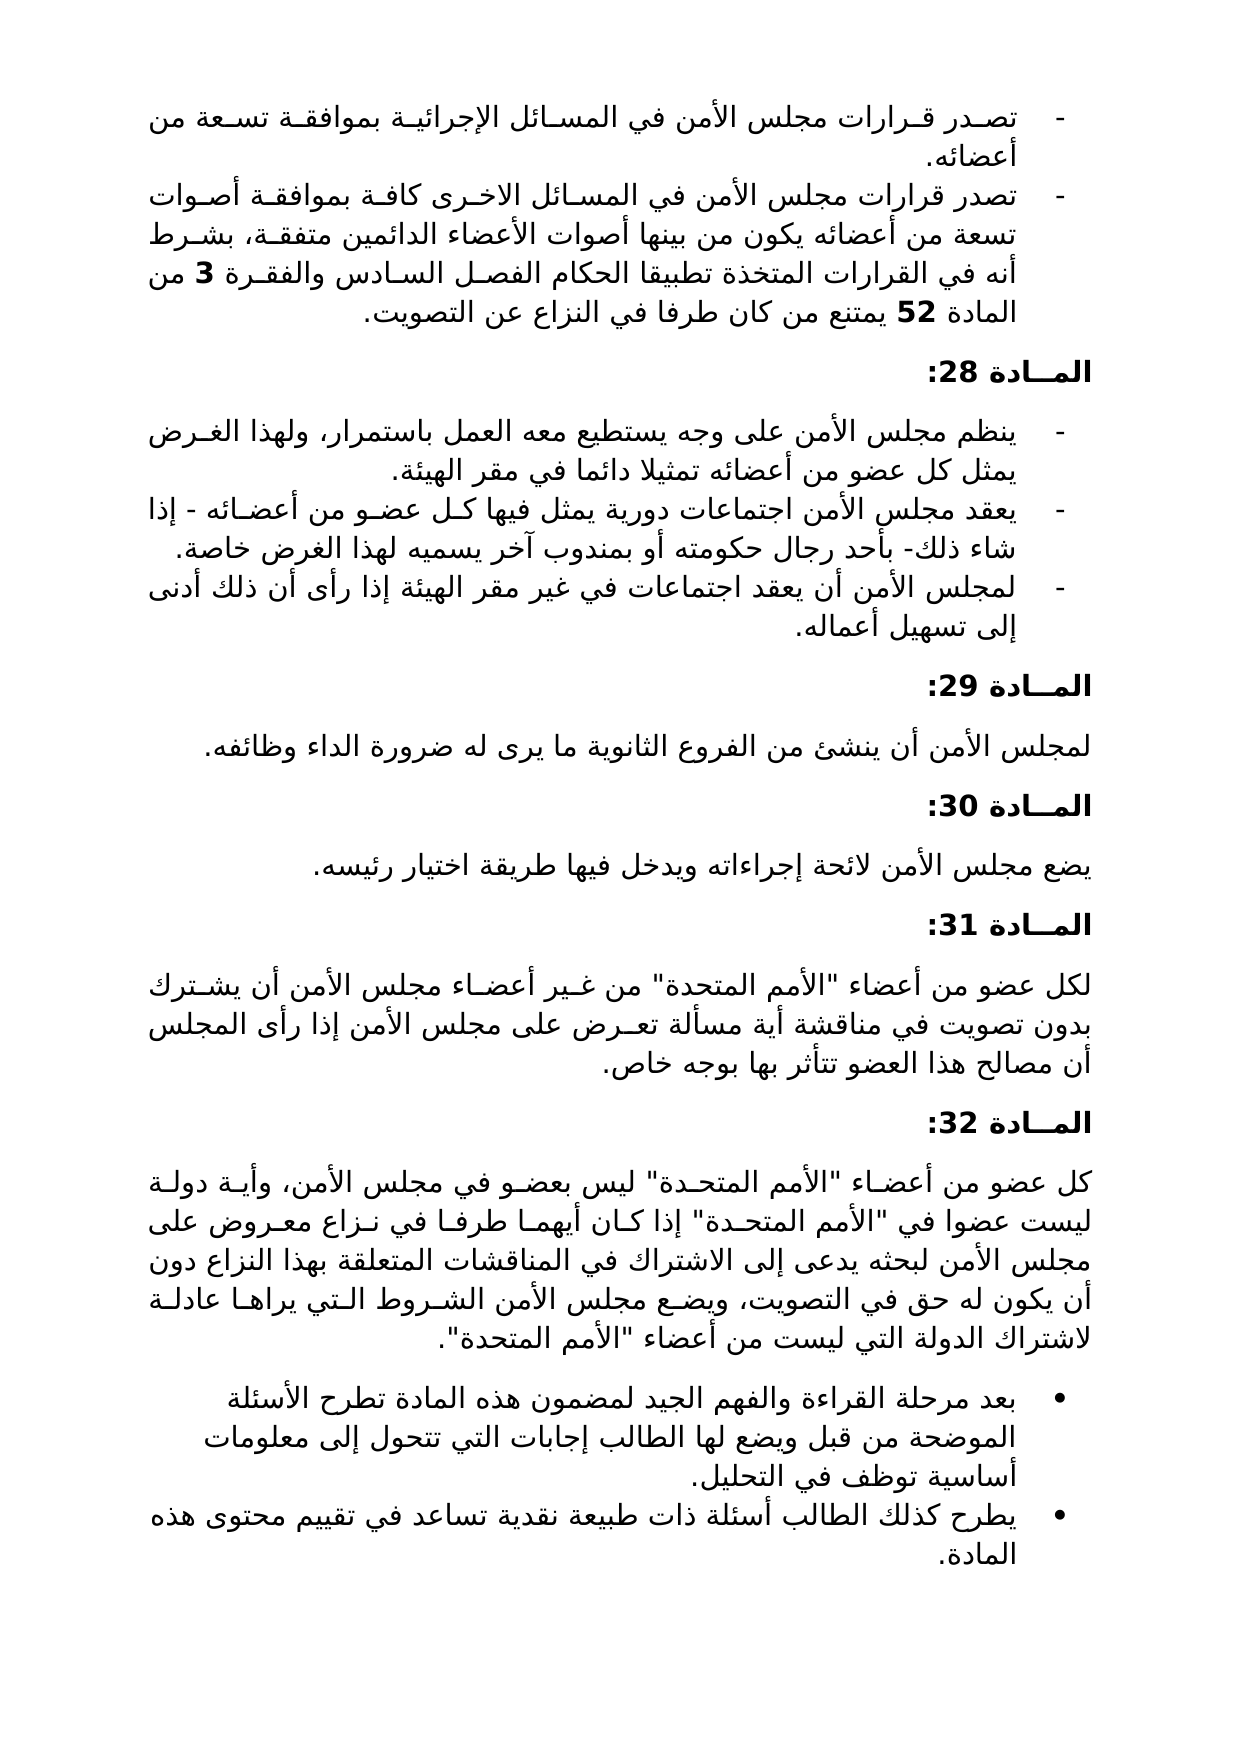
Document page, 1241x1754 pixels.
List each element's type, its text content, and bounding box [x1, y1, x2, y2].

list تصدر قرارات مجلس الأمن في المسائل الإجرائية بموافقة تسعة من أعضائه. [148, 100, 1055, 173]
text المــادة 30: [148, 789, 1092, 823]
list لمجلس الأمن أن يعقد اجتماعات في غير مقر الهيئة إذا رأى أن ذلك أدنى إلى تسهيل أعماله. [148, 571, 1055, 643]
text المــادة 32: [148, 1106, 1092, 1140]
list ينظم مجلس الأمن على وجه يستطيع معه العمل باستمرار، ولهذا الغرض يمثل كل عضو من أعضائه تمثيلا دائما في مقر الهيئة. [148, 415, 1055, 488]
text لمجلس الأمن أن ينشئ من الفروع الثانوية ما يرى له ضرورة الداء وظائفه. [148, 729, 1092, 763]
text لكل عضو من أعضاء "الأمم المتحدة" من غير أعضاء مجلس الأمن أن يشترك بدون تصويت في مناقشة أية مسألة تعرض على مجلس الأمن إذا رأى المجلس أن مصالح هذا العضو تتأثر بها بوجه خاص. [148, 968, 1092, 1080]
list بعد مرحلة القراءة والفهم الجيد لمضمون هذه المادة تطرح الأسئلة الموضحة من قبل ويضع لها الطالب إجابات التي تتحول إلى معلومات أساسية توظف في التحليل. [148, 1381, 1055, 1493]
text كل عضو من أعضاء "الأمم المتحدة" ليس بعضو في مجلس الأمن، وأية دولة ليست عضوا في "الأمم المتحدة" إذا كان أيهما طرفا في نزاع معروض على مجلس الأمن لبحثه يدعى إلى الاشتراك في المناقشات المتعلقة بهذا النزاع دون أن يكون له حق في التصويت، ويضع مجلس الأمن الشروط التي يراها عادلة لاشتراك الدولة التي ليست من أعضاء "الأمم المتحدة". [148, 1166, 1092, 1356]
text المــادة 29: [148, 669, 1092, 703]
list يعقد مجلس الأمن اجتماعات دورية يمثل فيها كل عضو من أعضائه - إذا شاء ذلك- بأحد رجال حكومته أو بمندوب آخر يسميه لهذا الغرض خاصة. [148, 493, 1055, 566]
list تصدر قرارات مجلس الأمن في المسائل الاخرى كافة بموافقة أصوات تسعة من أعضائه يكون من بينها أصوات الأعضاء الدائمين متفقة، بشرط أنه في القرارات المتخذة تطبيقا الحكام الفصل السادس والفقرة 3 من المادة 52 يمتنع من كان طرفا في النزاع عن التصويت. [148, 178, 1055, 329]
text المــادة 28: [148, 355, 1092, 389]
list يطرح كذلك الطالب أسئلة ذات طبيعة نقدية تساعد في تقييم محتوى هذه المادة. [148, 1498, 1055, 1571]
text يضع مجلس الأمن لائحة إجراءاته ويدخل فيها طريقة اختيار رئيسه. [148, 849, 1092, 883]
text المــادة 31: [148, 908, 1092, 942]
